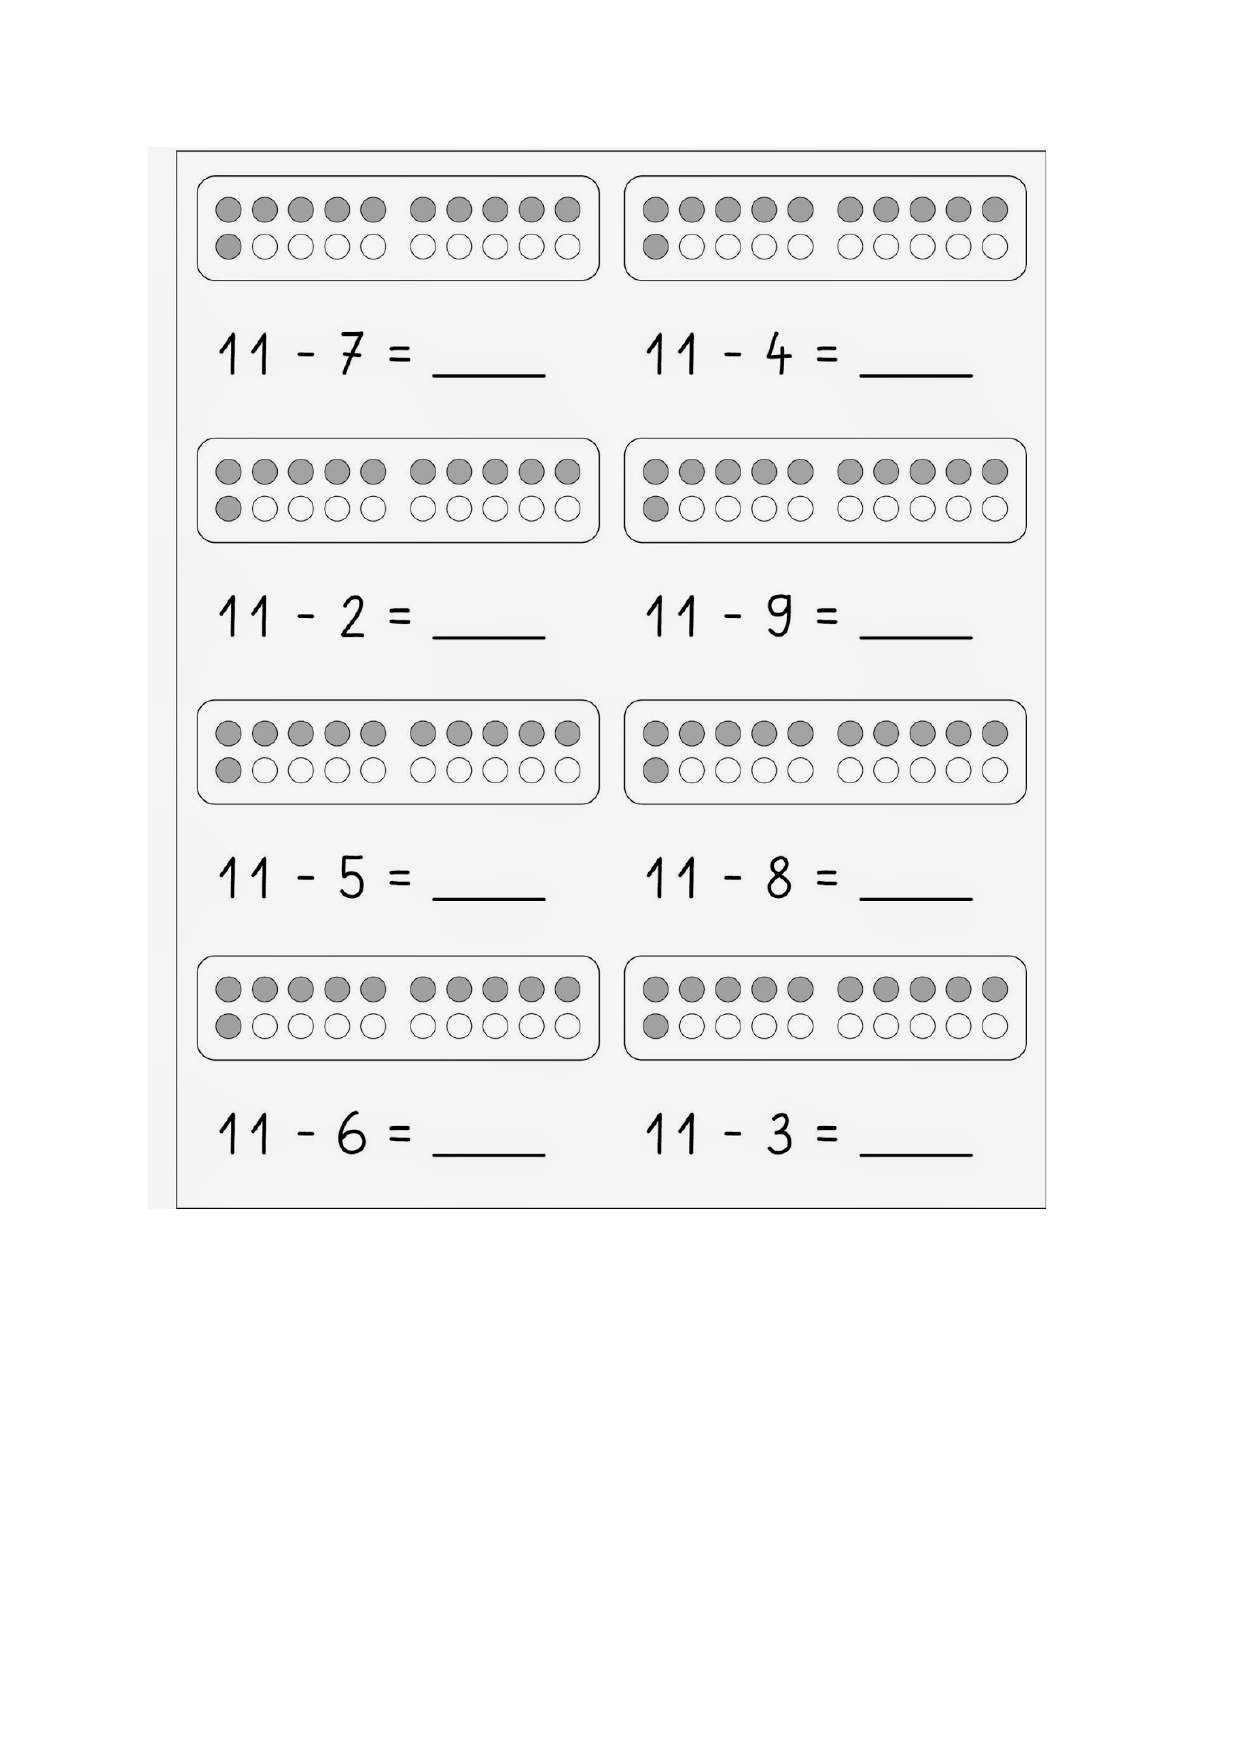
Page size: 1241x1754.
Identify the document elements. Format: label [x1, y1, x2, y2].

picture [147, 147, 1047, 1209]
